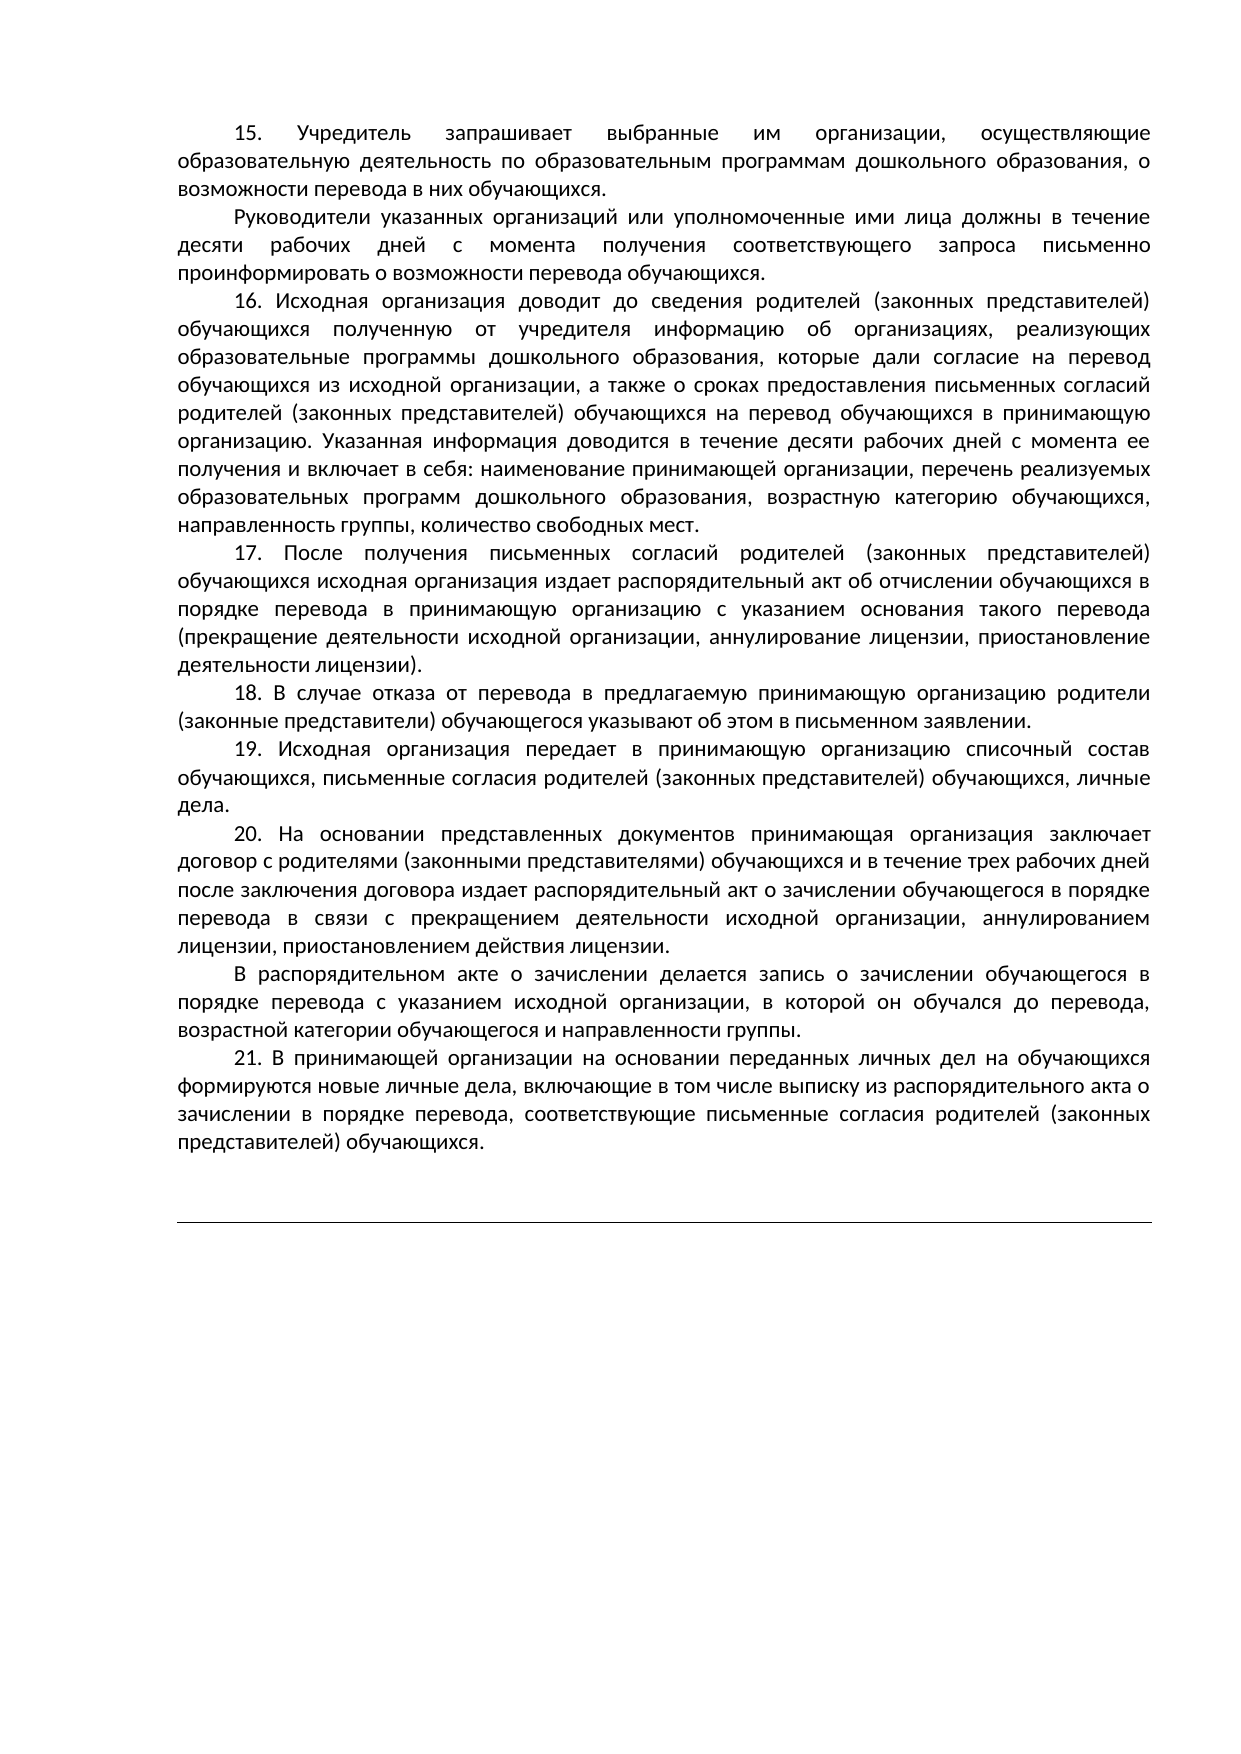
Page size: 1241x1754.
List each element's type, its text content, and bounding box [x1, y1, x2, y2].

text Руководители указанных организаций или уполномоченные ими лица должны в течение десяти рабочих дней с момента получения соответствующего запроса письменно проинформировать о возможности перевода обучающихся. [177, 202, 1152, 286]
text 19. Исходная организация передает в принимающую организацию списочный состав обучающихся, письменные согласия родителей (законных представителей) обучающихся, личные дела. [177, 734, 1152, 819]
text В распорядительном акте о зачислении делается запись о зачислении обучающегося в порядке перевода с указанием исходной организации, в которой он обучался до перевода, возрастной категории обучающегося и направленности группы. [177, 959, 1152, 1043]
text 17. После получения письменных согласий родителей (законных представителей) обучающихся исходная организация издает распорядительный акт об отчислении обучающихся в порядке перевода в принимающую организацию с указанием основания такого перевода (прекращение деятельности исходной организации, аннулирование лицензии, приостановление деятельности лицензии). [177, 538, 1152, 678]
text 15. Учредитель запрашивает выбранные им организации, осуществляющие образовательную деятельность по образовательным программам дошкольного образования, о возможности перевода в них обучающихся. [177, 118, 1152, 202]
text 16. Исходная организация доводит до сведения родителей (законных представителей) обучающихся полученную от учредителя информацию об организациях, реализующих образовательные программы дошкольного образования, которые дали согласие на перевод обучающихся из исходной организации, а также о сроках предоставления письменных согласий родителей (законных представителей) обучающихся на перевод обучающихся в принимающую организацию. Указанная информация доводится в течение десяти рабочих дней с момента ее получения и включает в себя: наименование принимающей организации, перечень реализуемых образовательных программ дошкольного образования, возрастную категорию обучающихся, направленность группы, количество свободных мест. [177, 286, 1152, 538]
text 20. На основании представленных документов принимающая организация заключает договор с родителями (законными представителями) обучающихся и в течение трех рабочих дней после заключения договора издает распорядительный акт о зачислении обучающегося в порядке перевода в связи с прекращением деятельности исходной организации, аннулированием лицензии, приостановлением действия лицензии. [177, 819, 1152, 959]
text 18. В случае отказа от перевода в предлагаемую принимающую организацию родители (законные представители) обучающегося указывают об этом в письменном заявлении. [177, 678, 1152, 734]
text 21. В принимающей организации на основании переданных личных дел на обучающихся формируются новые личные дела, включающие в том числе выписку из распорядительного акта о зачислении в порядке перевода, соответствующие письменные согласия родителей (законных представителей) обучающихся. [177, 1043, 1152, 1155]
